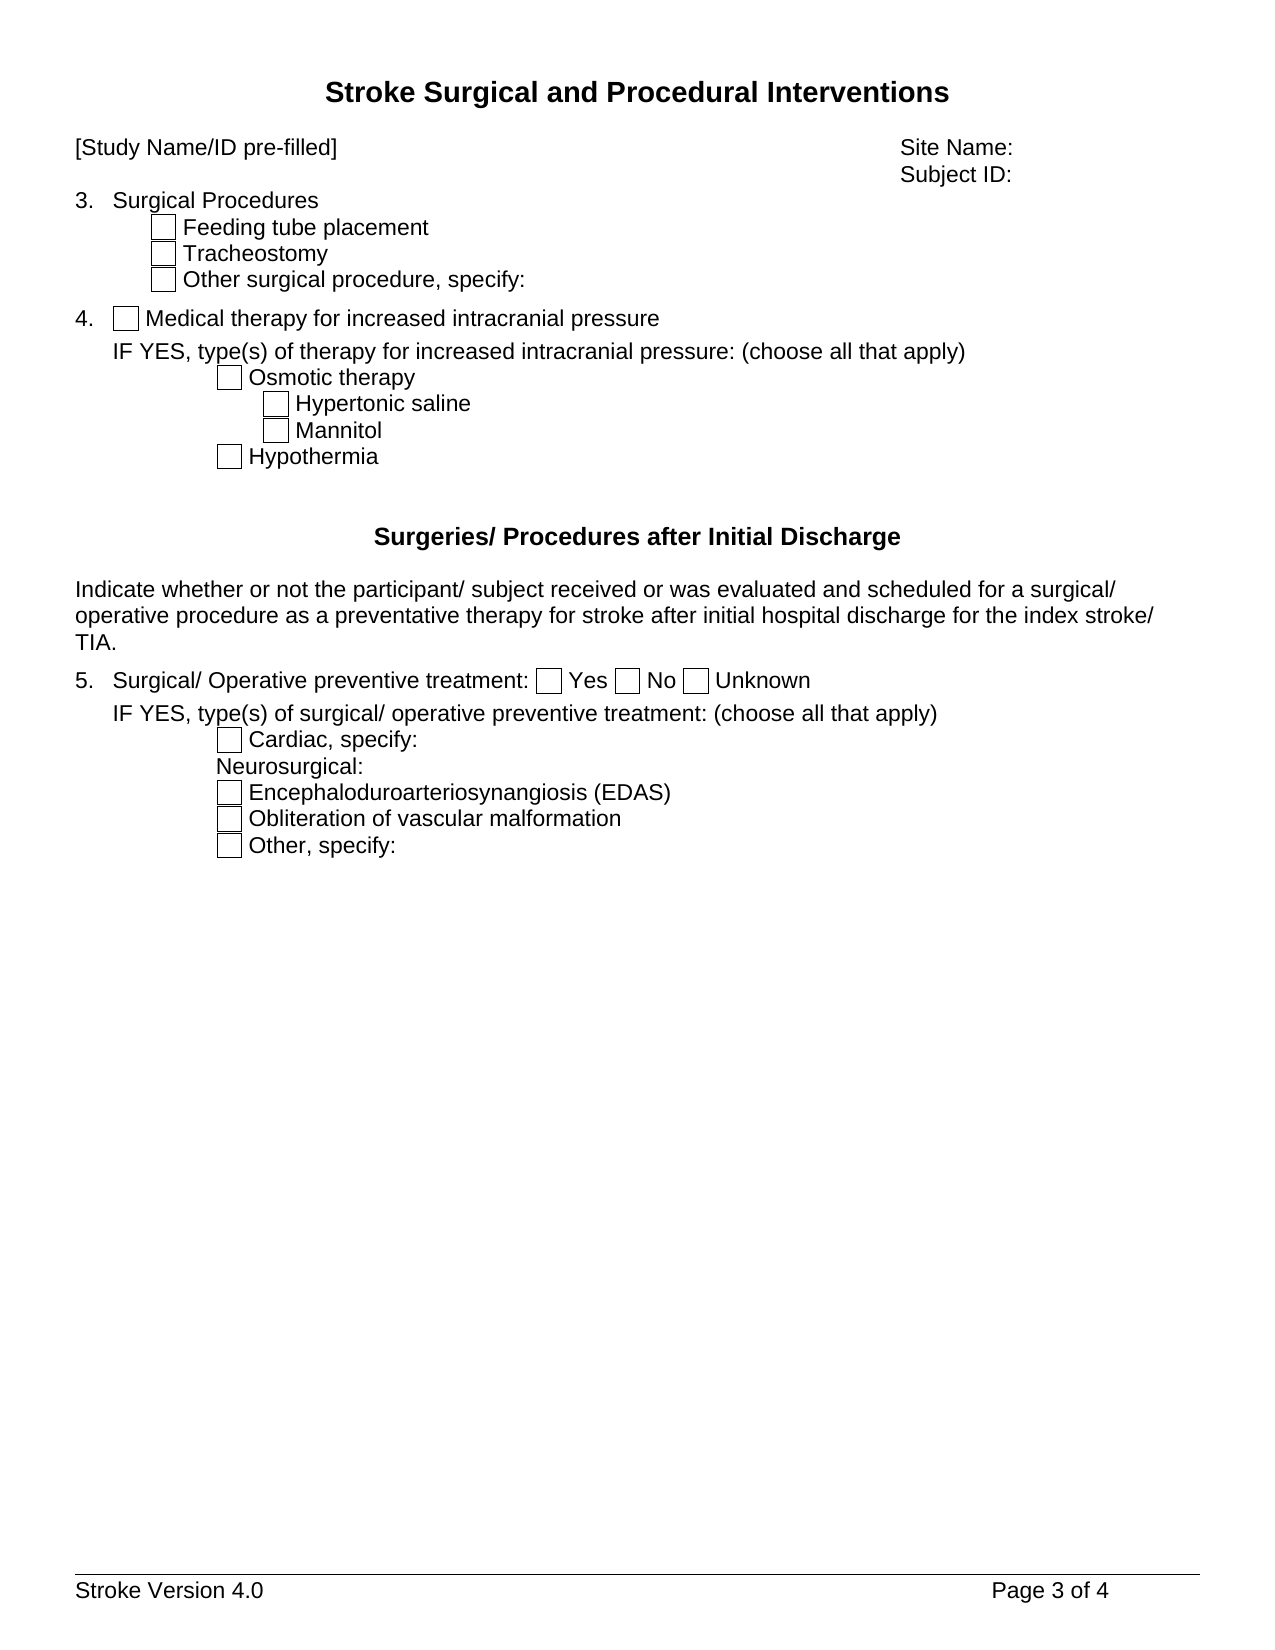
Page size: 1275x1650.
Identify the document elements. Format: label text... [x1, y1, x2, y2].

text Obliteration of vascular malformation [216, 805, 1200, 832]
text Hypertonic saline [262, 390, 1200, 417]
subtitle Surgeries/ Procedures after Initial Discharge [75, 522, 1200, 551]
text Other, specify: [216, 832, 1200, 858]
text Feeding tube placement [150, 213, 1200, 240]
text Other surgical procedure, specify: [150, 266, 1200, 292]
text Cardiac, specify: [216, 726, 1200, 753]
list Surgical Procedures [75, 187, 1200, 213]
list Medical therapy for increased intracranial pressure [75, 305, 1200, 331]
list Surgical/ Operative preventive treatment: Yes No Unknown [75, 667, 1200, 694]
text Indicate whether or not the participant/ subject received or was evaluated and scheduled for a surgical/ operative procedure as a preventative therapy for stroke after initial hospital discharge for the index stroke/ TIA. [75, 576, 1200, 655]
text Osmotic therapy [216, 364, 1200, 390]
text IF YES, type(s) of therapy for increased intracranial pressure: (choose all that apply) [112, 338, 1200, 364]
text Mannitol [262, 417, 1200, 443]
text IF YES, type(s) of surgical/ operative preventive treatment: (choose all that apply) [112, 700, 1200, 726]
text Neurosurgical: [216, 753, 1200, 779]
text Encephaloduroarteriosynangiosis (EDAS) [216, 779, 1200, 805]
text Tracheostomy [150, 240, 1200, 266]
text Hypothermia [216, 443, 1200, 469]
